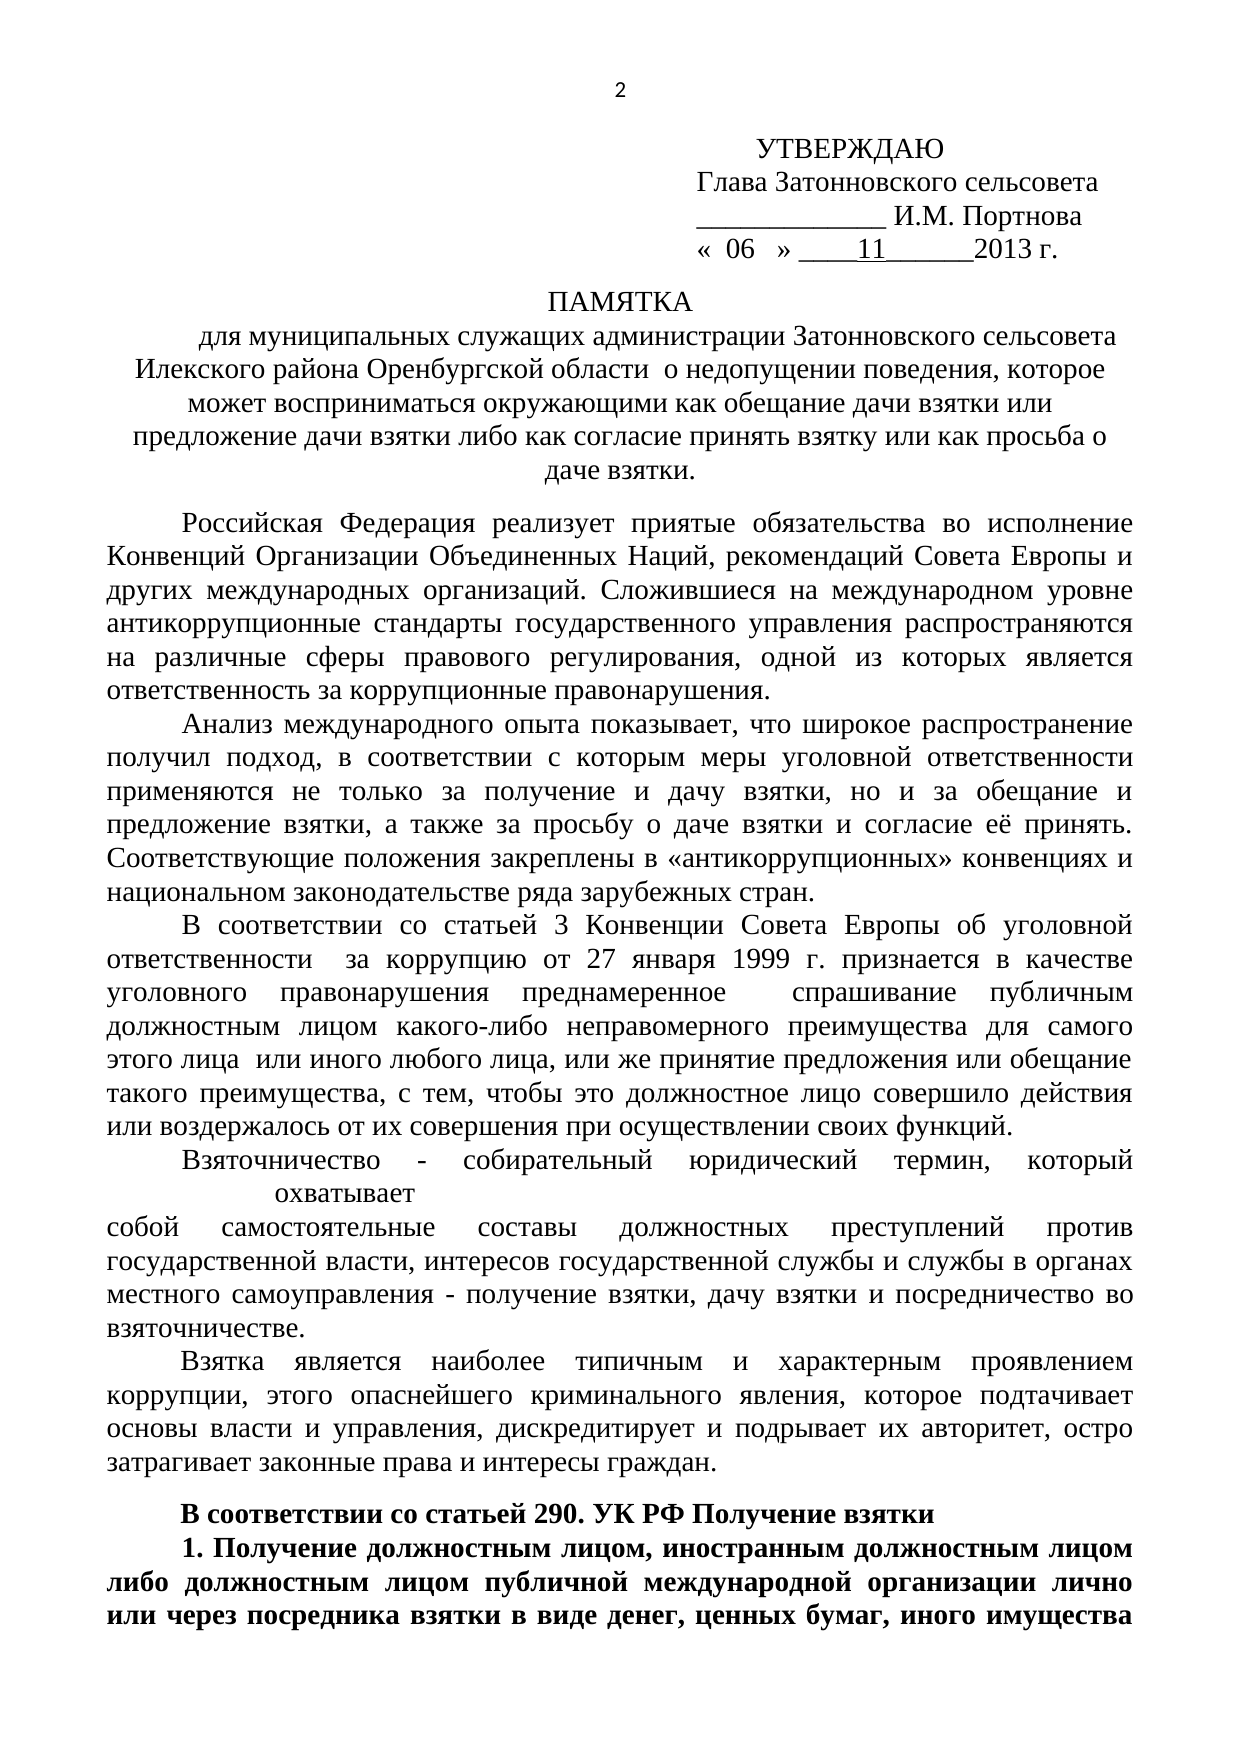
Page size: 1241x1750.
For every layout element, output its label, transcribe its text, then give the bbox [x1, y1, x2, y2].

text Российская Федерация реализует приятые обязательства во исполнение Конвенций Организации Объединенных Наций, рекомендаций Совета Европы и других международных организаций. Сложившиеся на международном уровне антикоррупционные стандарты государственного управления распространяются на различные сферы правового регулирования, одной из которых является ответственность за коррупционные правонарушения. [106, 505, 1134, 706]
text Взяточничество - собирательный юридический термин, который охватывает [181, 1142, 1134, 1209]
text « 06 » ____11______2013 г. [106, 232, 1134, 265]
text Глава Затонновского сельсовета [106, 164, 1134, 198]
text Анализ международного опыта показывает, что широкое распространение получил подход, в соответствии с которым меры уголовной ответственности применяются не только за получение и дачу взятки, но и за обещание и предложение взятки, а также за просьбу о даче взятки и согласие её принять. Соответствующие положения закреплены в «антикоррупционных» конвенциях и национальном законодательстве ряда зарубежных стран. [106, 706, 1134, 907]
text ПАМЯТКА [106, 284, 1134, 318]
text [106, 1530, 1134, 1631]
text В соответствии со статьей 3 Конвенции Совета Европы об уголовной ответственности за коррупцию от 27 января 1999 г. признается в качестве уголовного правонарушения преднамеренное спрашивание публичным должностным лицом какого-либо неправомерного преимущества для самого этого лица или иного любого лица, или же принятие предложения или обещание такого преимущества, с тем, чтобы это должностное лицо совершило действия или воздержалось от их совершения при осуществлении своих функций. [106, 907, 1134, 1142]
text собой самостоятельные составы должностных преступлений против государственной власти, интересов государственной службы и службы в органах местного самоуправления - получение взятки, дачу взятки и посредничество во взяточничестве. [106, 1209, 1134, 1343]
text Взятка является наиболее типичным и характерным проявлением коррупции, этого опаснейшего криминального явления, которое подтачивает основы власти и управления, дискредитирует и подрывает их авторитет, остро затрагивает законные права и интересы граждан. [106, 1343, 1134, 1477]
text УТВЕРЖДАЮ [106, 131, 1134, 164]
text В соответствии со статьей 290. УК РФ Получение взятки [106, 1497, 1134, 1530]
text для муниципальных служащих администрации Затонновского сельсовета Илекского района Оренбургской области о недопущении поведения, которое может восприниматься окружающими как обещание дачи взятки или предложение дачи взятки либо как согласие принять взятку или как просьба о даче взятки. [106, 318, 1134, 486]
text _____________ И.М. Портнова [106, 198, 1134, 232]
